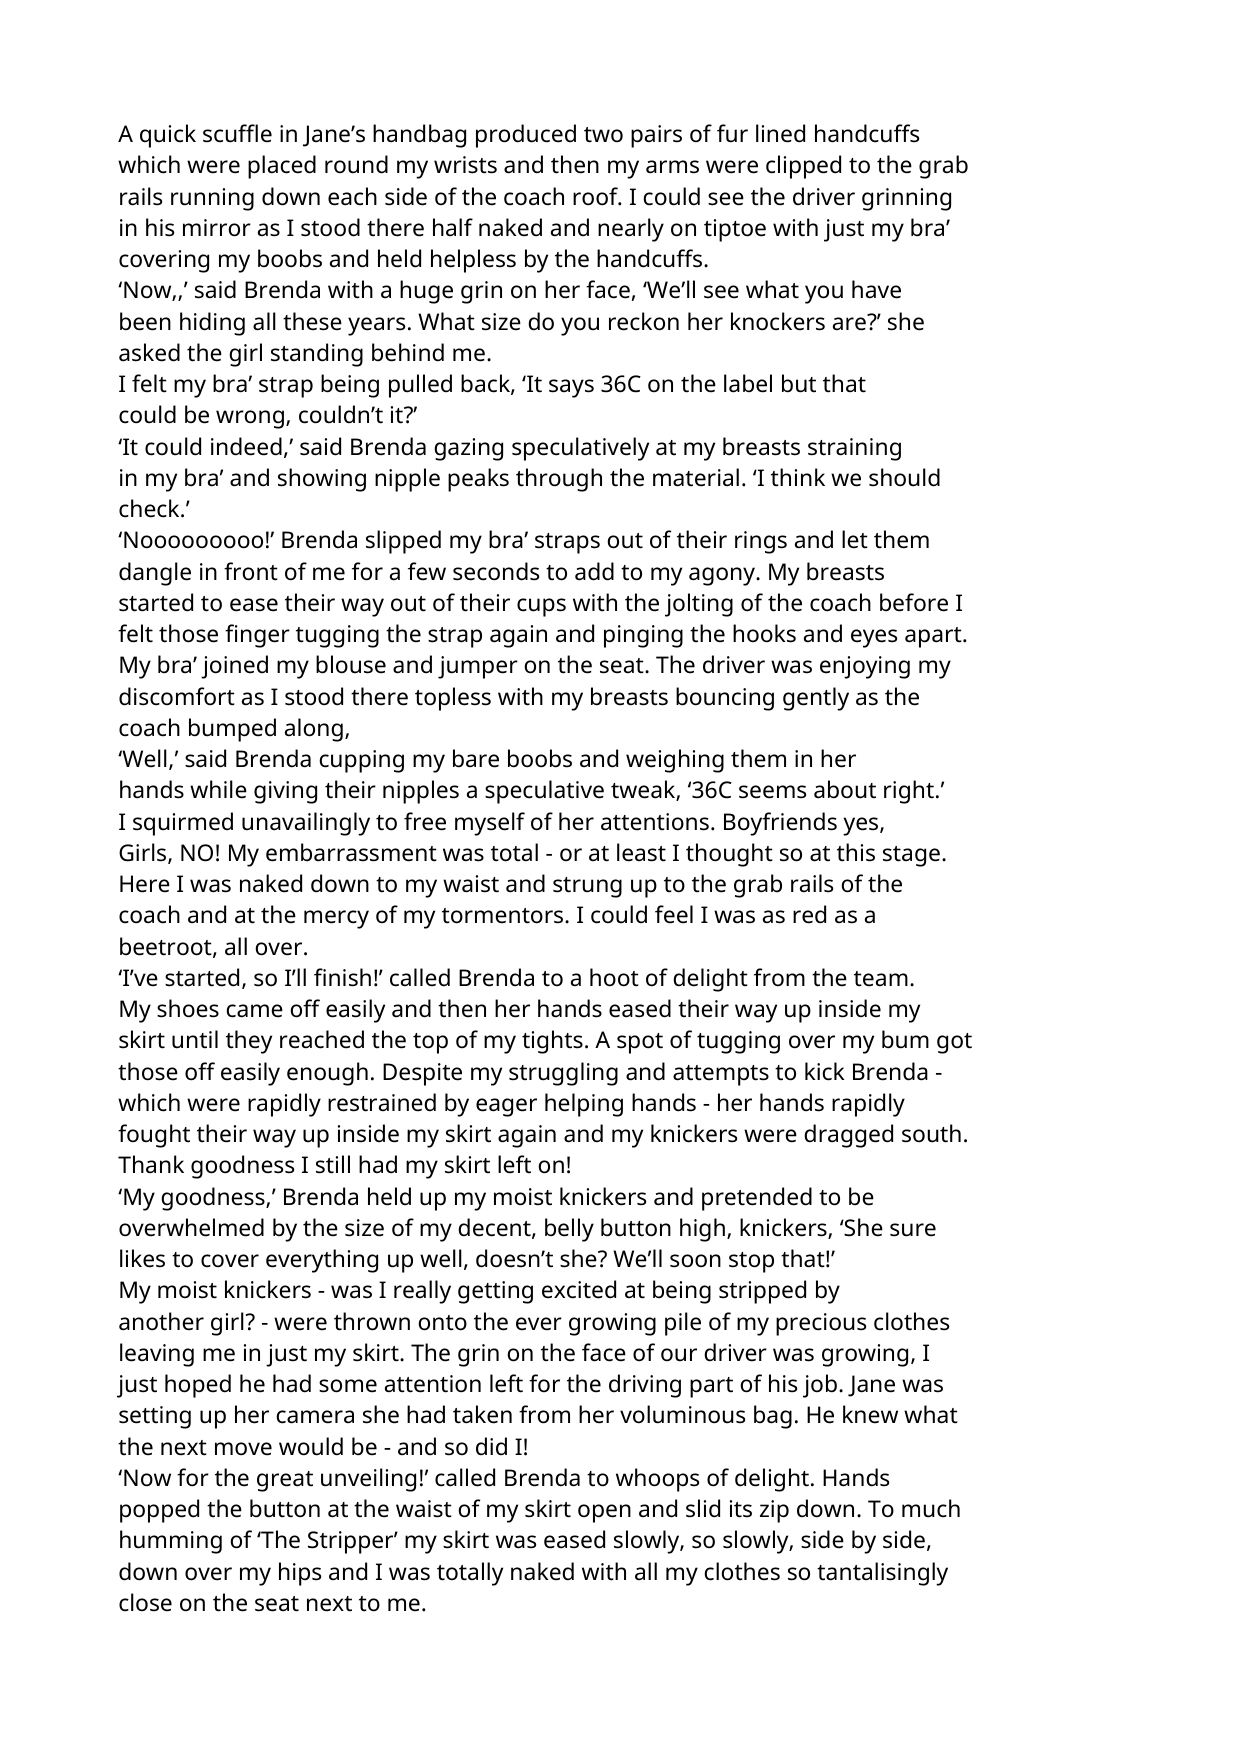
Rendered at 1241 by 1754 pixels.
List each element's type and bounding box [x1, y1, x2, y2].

text [118, 118, 1122, 1618]
